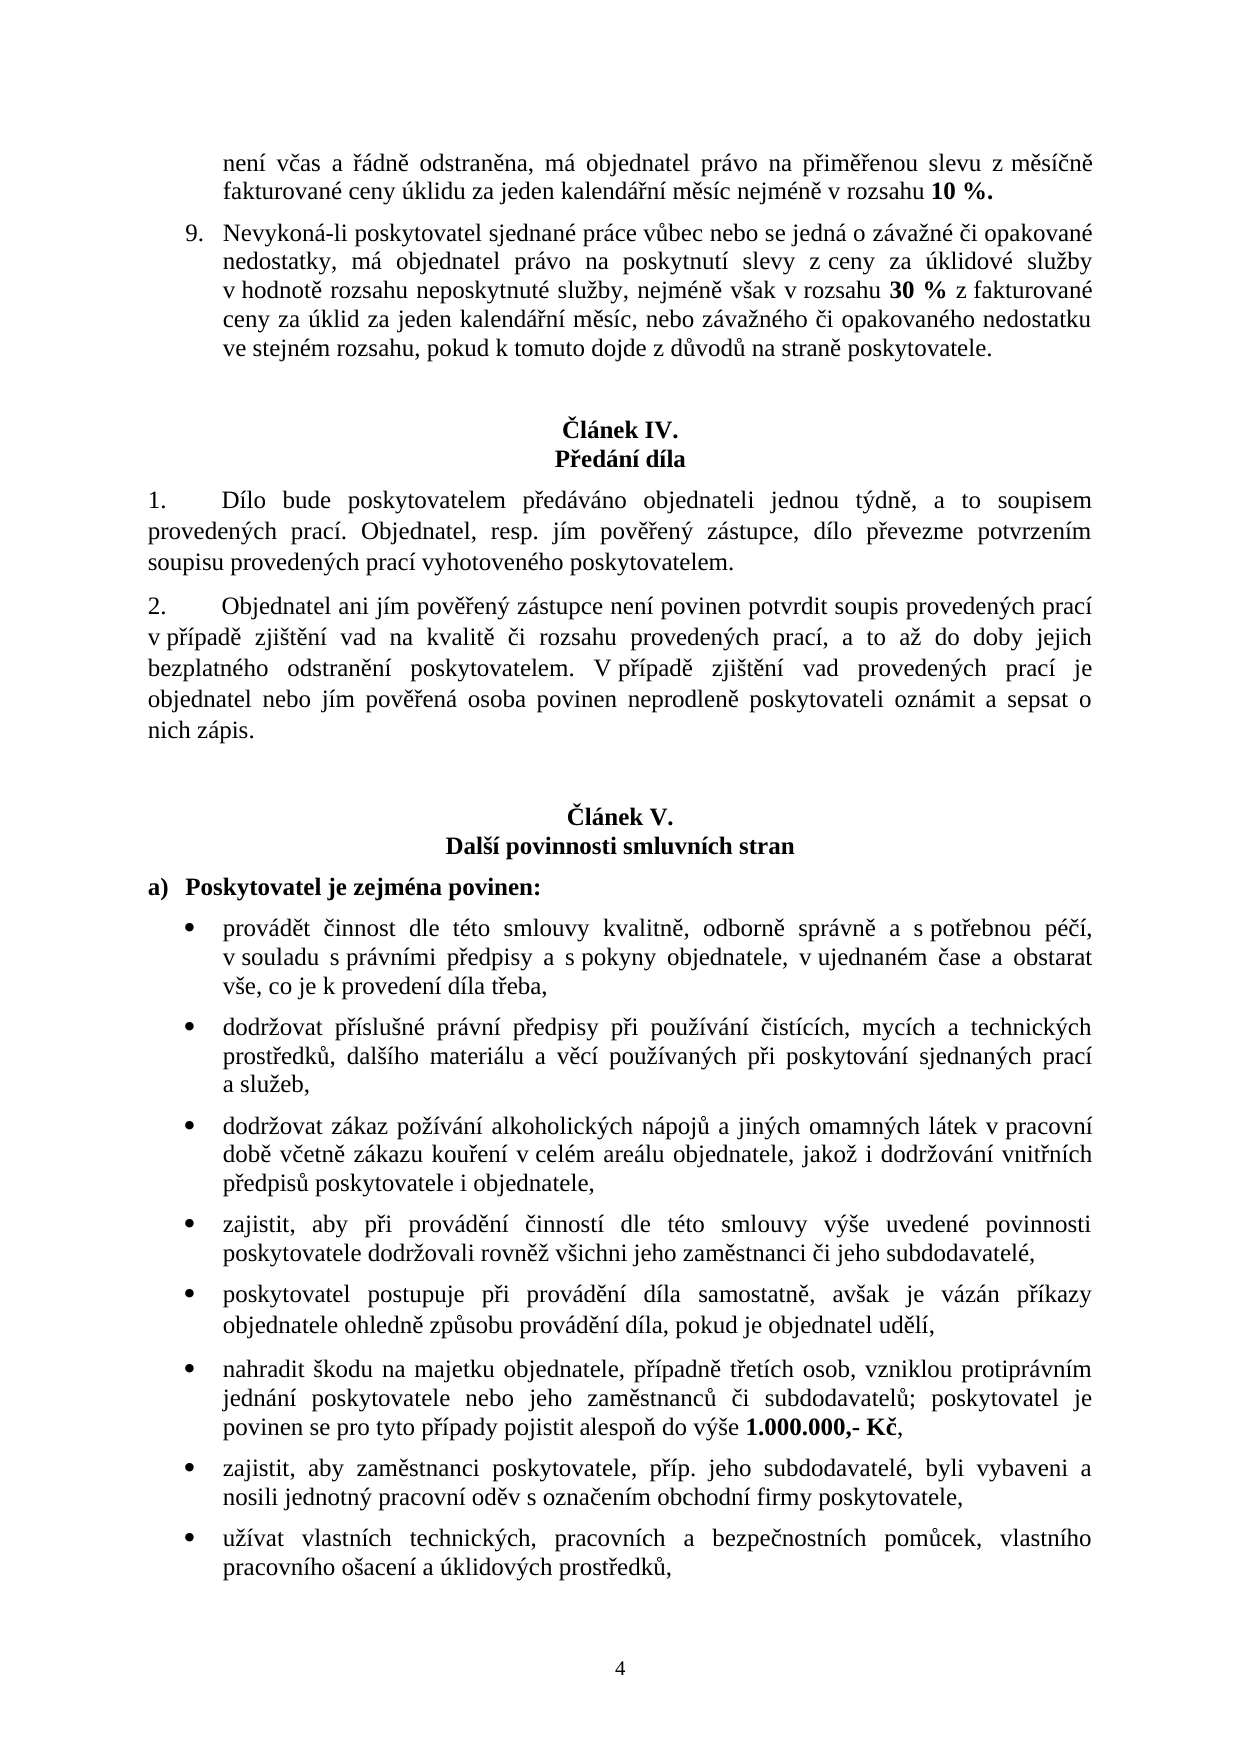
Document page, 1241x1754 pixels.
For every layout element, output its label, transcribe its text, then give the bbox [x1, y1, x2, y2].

list dodržovat příslušné právní předpisy při používání čistících, mycích a technických prostředků, dalšího materiálu a věcí používaných při poskytování sjednaných prací a služeb, [185, 1012, 1093, 1098]
text Článek V. Další povinnosti smluvních stran [148, 802, 1093, 859]
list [185, 148, 1093, 205]
list užívat vlastních technických, pracovních a bezpečnostních pomůcek, vlastního pracovního ošacení a úklidových prostředků, [185, 1523, 1093, 1580]
list zajistit, aby při provádění činností dle této smlouvy výše uvedené povinnosti poskytovatele dodržovali rovněž všichni jeho zaměstnanci či jeho subdodavatelé, [185, 1209, 1093, 1267]
list Poskytovatel je zejména povinen: [148, 872, 1093, 901]
list poskytovatel postupuje při provádění díla samostatně, avšak je vázán příkazy objednatele ohledně způsobu provádění díla, pokud je objednatel udělí, [185, 1279, 1093, 1339]
list Dílo bude poskytovatelem předáváno objednateli jednou týdně, a to soupisem provedených prací. Objednatel, resp. jím pověřený zástupce, dílo převezme potvrzením soupisu provedených prací vyhotoveného poskytovatelem. [148, 485, 1093, 576]
list provádět činnost dle této smlouvy kvalitně, odborně správně a s potřebnou péčí, v souladu s právními předpisy a s pokyny objednatele, v ujednaném čase a obstarat vše, co je k provedení díla třeba, [185, 913, 1093, 999]
list Objednatel ani jím pověřený zástupce není povinen potvrdit soupis provedených prací v případě zjištění vad na kvalitě či rozsahu provedených prací, a to až do doby jejich bezplatného odstranění poskytovatelem. V případě zjištění vad provedených prací je objednatel nebo jím pověřená osoba povinen neprodleně poskytovateli oznámit a sepsat o nich zápis. [148, 591, 1093, 744]
text Článek IV. Předání díla [148, 415, 1093, 473]
list Nevykoná-li poskytovatel sjednané práce vůbec nebo se jedná o závažné či opakované nedostatky, má objednatel právo na poskytnutí slevy z ceny za úklidové služby v hodnotě rozsahu neposkytnuté služby, nejméně však v rozsahu 30 % z fakturované ceny za úklid za jeden kalendářní měsíc, nebo závažného či opakovaného nedostatku ve stejném rozsahu, pokud k tomuto dojde z důvodů na straně poskytovatele. [185, 218, 1093, 361]
list nahradit škodu na majetku objednatele, případně třetích osob, vzniklou protiprávním jednání poskytovatele nebo jeho zaměstnanců či subdodavatelů; poskytovatel je povinen se pro tyto případy pojistit alespoň do výše 1.000.000,- Kč, [185, 1354, 1093, 1440]
list dodržovat zákaz požívání alkoholických nápojů a jiných omamných látek v pracovní době včetně zákazu kouření v celém areálu objednatele, jakož i dodržování vnitřních předpisů poskytovatele i objednatele, [185, 1111, 1093, 1197]
list zajistit, aby zaměstnanci poskytovatele, příp. jeho subdodavatelé, byli vybaveni a nosili jednotný pracovní oděv s označením obchodní firmy poskytovatele, [185, 1453, 1093, 1510]
